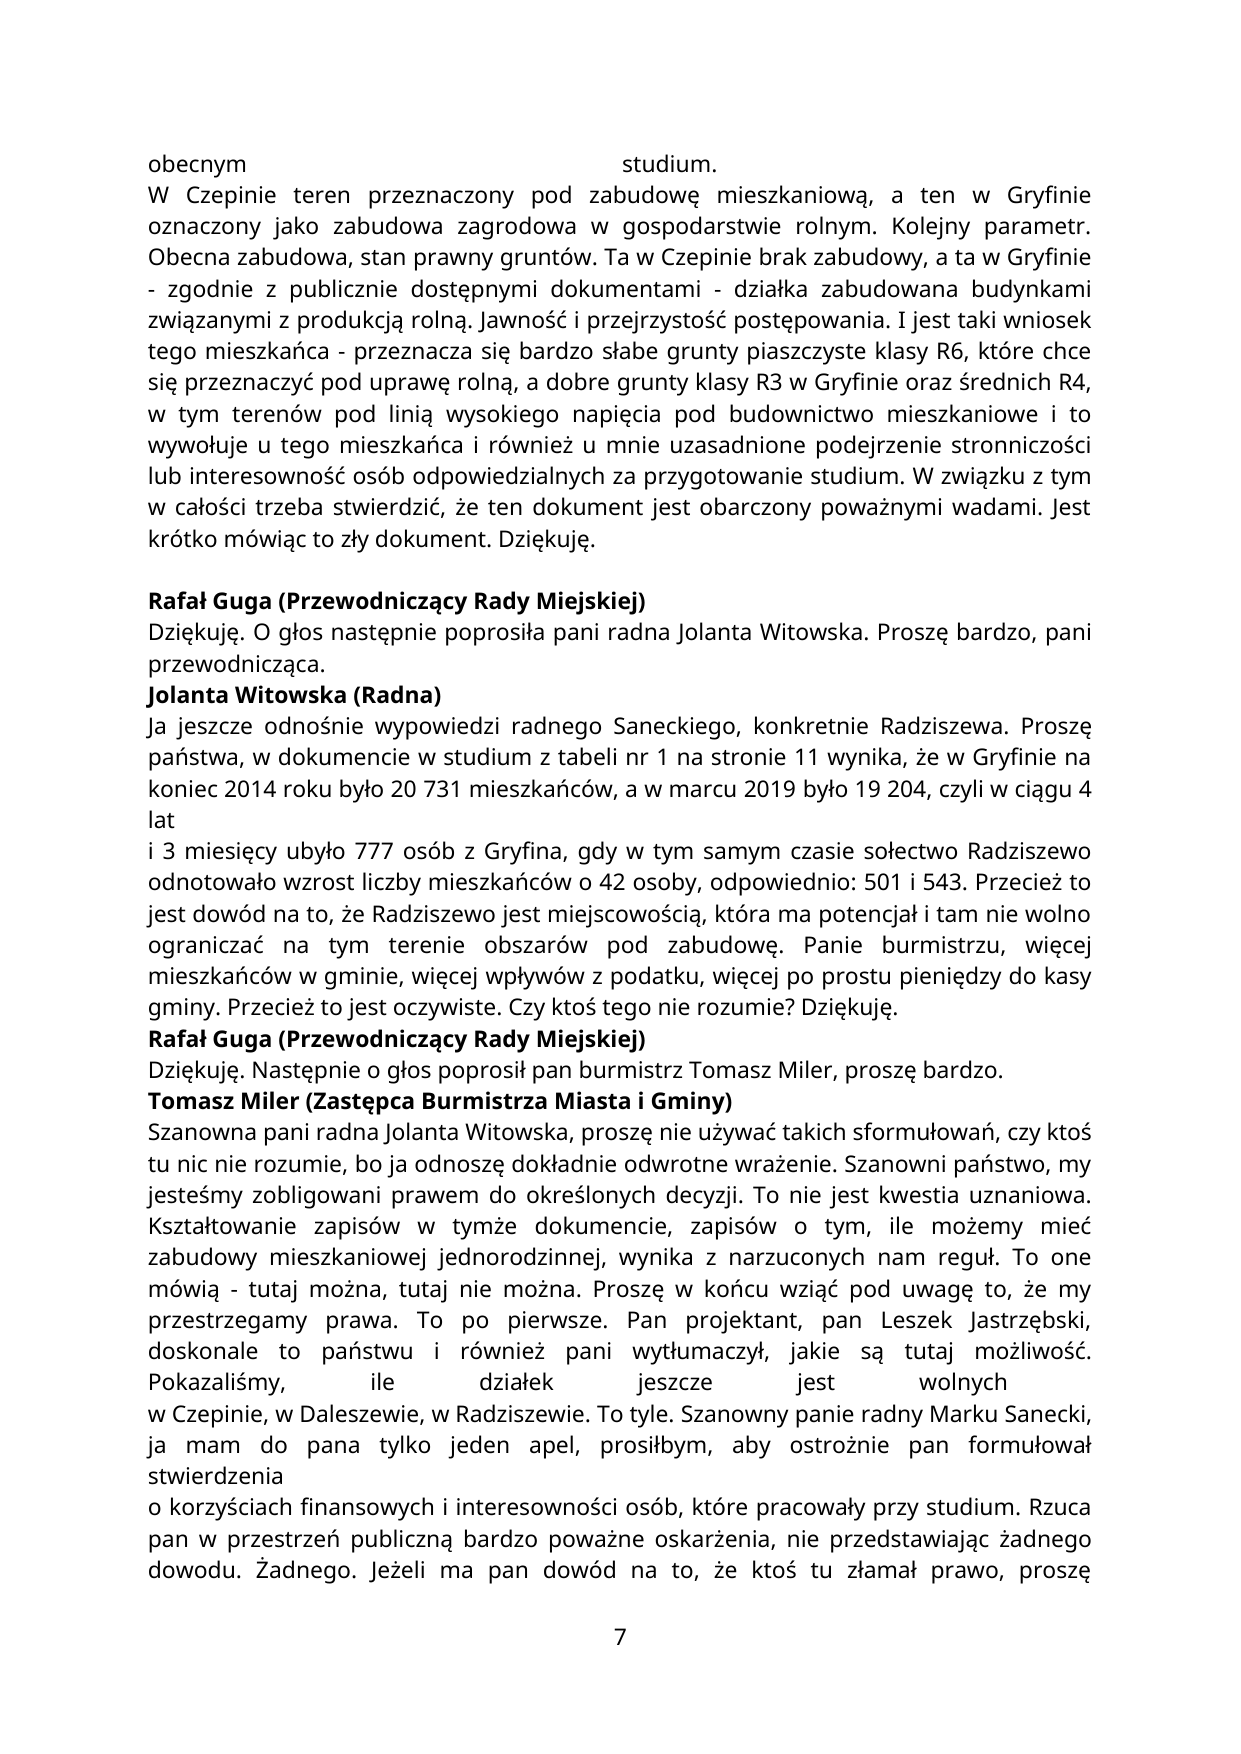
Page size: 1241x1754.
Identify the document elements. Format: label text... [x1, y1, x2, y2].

text Rafał Guga (Przewodniczący Rady Miejskiej) [148, 1023, 1093, 1054]
text Tomasz Miler (Zastępca Burmistrza Miasta i Gminy) [148, 1085, 1093, 1116]
text Jolanta Witowska (Radna) [148, 679, 1093, 710]
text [148, 148, 1093, 554]
text Rafał Guga (Przewodniczący Rady Miejskiej) [148, 585, 1093, 616]
text Ja jeszcze odnośnie wypowiedzi radnego Saneckiego, konkretnie Radziszewa. Proszę państwa, w dokumencie w studium z tabeli nr 1 na stronie 11 wynika, że w Gryfinie na koniec 2014 roku było 20 731 mieszkańców, a w marcu 2019 było 19 204, czyli w ciągu 4 lat i 3 miesięcy ubyło 777 osób z Gryfina, gdy w tym samym czasie sołectwo Radziszewo odnotowało wzrost liczby mieszkańców o 42 osoby, odpowiednio: 501 i 543. Przecież to jest dowód na to, że Radziszewo jest miejscowością, która ma potencjał i tam nie wolno ograniczać na tym terenie obszarów pod zabudowę. Panie burmistrzu, więcej mieszkańców w gminie, więcej wpływów z podatku, więcej po prostu pieniędzy do kasy gminy. Przecież to jest oczywiste. Czy ktoś tego nie rozumie? Dziękuję. [148, 710, 1093, 1023]
text Dziękuję. Następnie o głos poprosił pan burmistrz Tomasz Miler, proszę bardzo. [148, 1054, 1093, 1085]
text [148, 1116, 1093, 1585]
text Dziękuję. O głos następnie poprosiła pani radna Jolanta Witowska. Proszę bardzo, pani przewodnicząca. [148, 616, 1093, 679]
